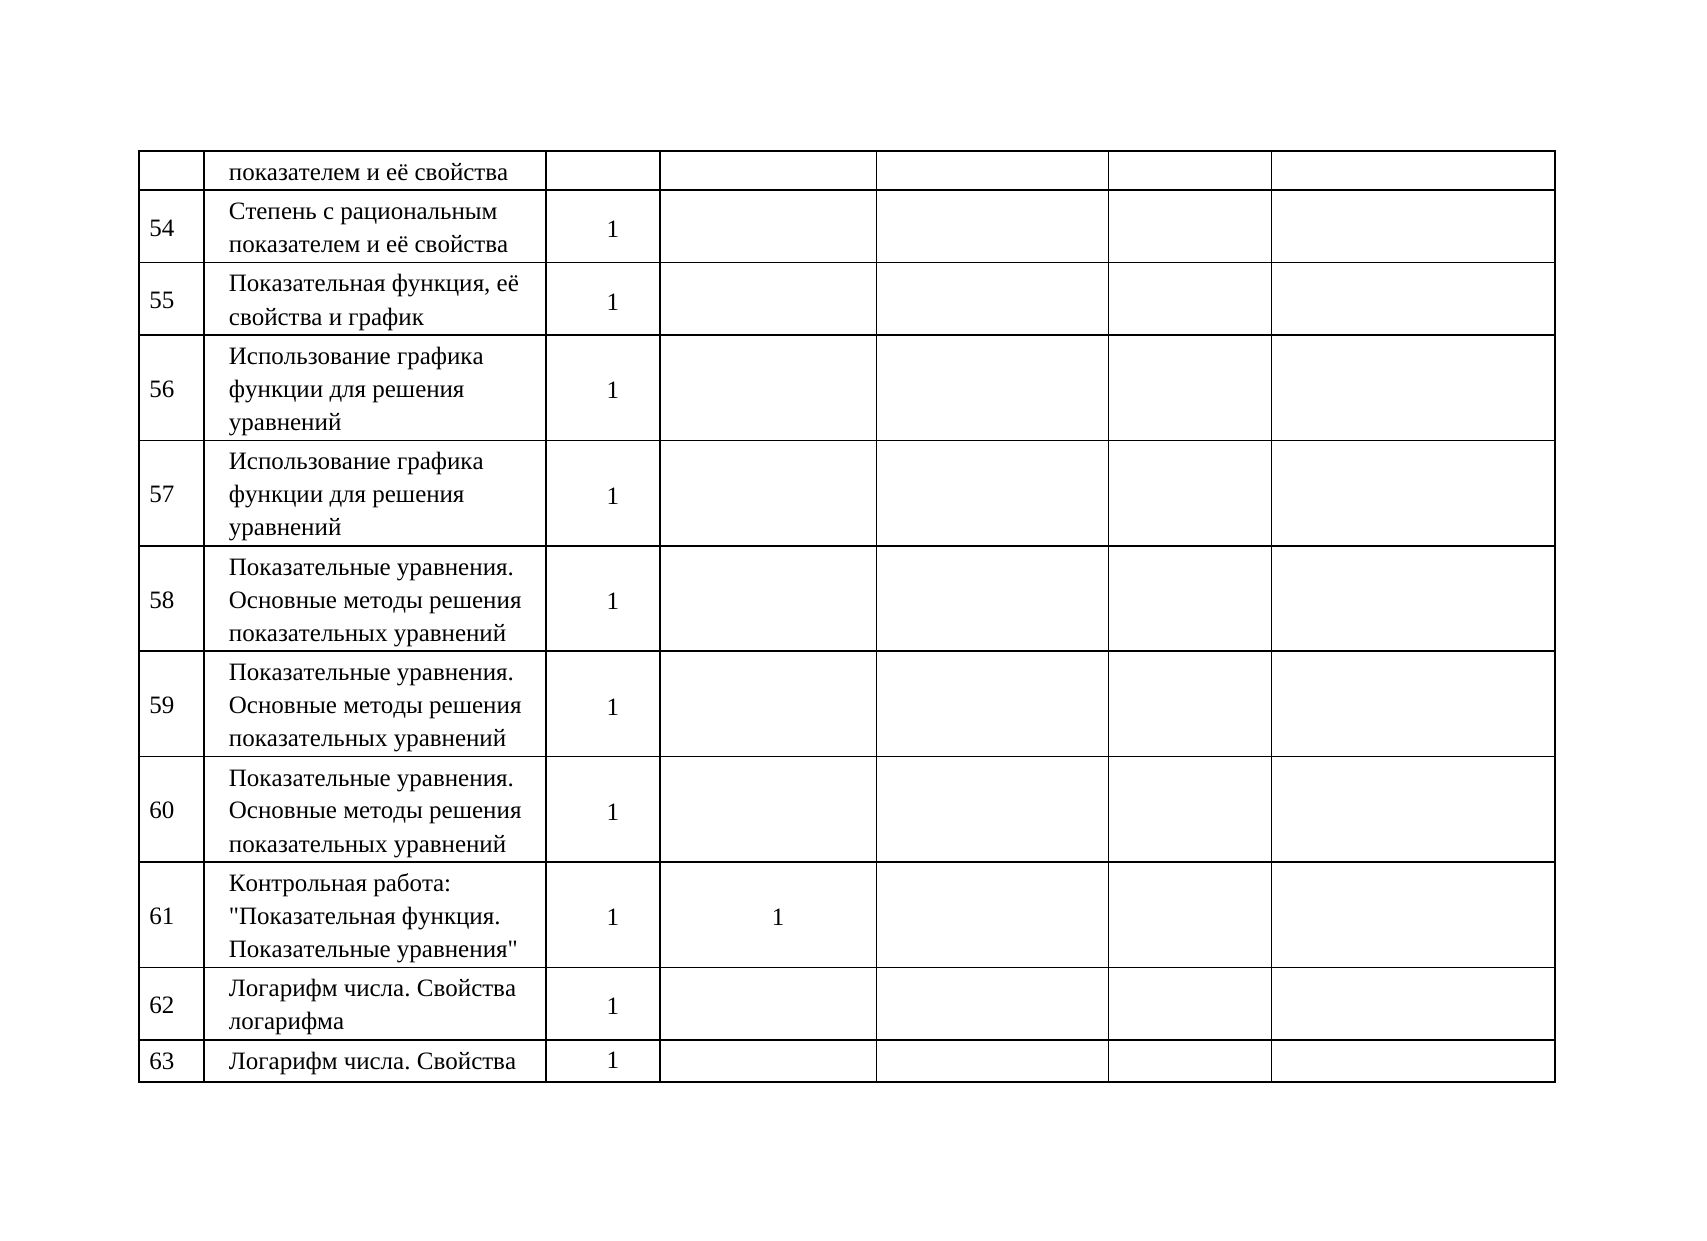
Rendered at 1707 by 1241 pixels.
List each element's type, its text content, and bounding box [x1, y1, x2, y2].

table_cell [1272, 1041, 1554, 1081]
table_cell 62 [140, 968, 203, 1039]
table_cell [1272, 757, 1554, 861]
table_cell [661, 191, 876, 262]
table_cell 1 [547, 968, 659, 1039]
table_cell [1272, 863, 1554, 967]
table_cell 53 [140, 152, 203, 189]
table_cell Логарифм числа. Свойства логарифма [205, 968, 545, 1039]
table_cell [1109, 191, 1271, 262]
table_cell [1272, 152, 1554, 189]
table_cell [1109, 441, 1271, 545]
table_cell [205, 191, 545, 262]
table_cell [1109, 152, 1271, 189]
table_cell 56 [140, 336, 203, 439]
table_cell 1 [547, 152, 659, 189]
table_cell [1272, 968, 1554, 1039]
table_cell 54 [140, 191, 203, 262]
table_cell [1109, 757, 1271, 861]
table_cell Использование графика функции для решения уравнений [205, 441, 545, 545]
table_cell [877, 263, 1108, 334]
table_cell [661, 441, 876, 545]
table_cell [205, 1041, 545, 1081]
table_cell [877, 757, 1108, 861]
table_cell [661, 547, 876, 650]
table_cell [1109, 1041, 1271, 1081]
table_cell [661, 652, 876, 756]
table_cell [661, 263, 876, 334]
table_cell [877, 1041, 1108, 1081]
table_cell [1109, 652, 1271, 756]
table_cell [661, 336, 876, 439]
table_cell 1 [547, 547, 659, 650]
table_cell [1109, 547, 1271, 650]
table_cell [877, 191, 1108, 262]
table_cell 1 [661, 863, 876, 967]
table_cell [1272, 652, 1554, 756]
table_cell 61 [140, 863, 203, 967]
table_cell 1 [547, 652, 659, 756]
table_cell Показательные уравнения. Основные методы решения показательных уравнений [205, 652, 545, 756]
table_cell 1 [547, 336, 659, 439]
table_cell [661, 968, 876, 1039]
table_cell 59 [140, 652, 203, 756]
table_cell [1109, 968, 1271, 1039]
table_cell [877, 968, 1108, 1039]
table_cell 1 [547, 1041, 659, 1081]
table_cell [1272, 191, 1554, 262]
table_cell Показательные уравнения. Основные методы решения показательных уравнений [205, 757, 545, 861]
table_cell [1272, 336, 1554, 439]
table_cell Показательная функция, её свойства и график [205, 263, 545, 334]
table_cell [877, 441, 1108, 545]
table_cell [877, 863, 1108, 967]
table_cell [1272, 263, 1554, 334]
table_cell 57 [140, 441, 203, 545]
table_cell [1109, 263, 1271, 334]
table_cell 1 [547, 263, 659, 334]
table_cell 58 [140, 547, 203, 650]
table_cell [661, 152, 876, 189]
table_cell [661, 757, 876, 861]
table_cell 1 [547, 191, 659, 262]
table_cell Контрольная работа: "Показательная функция. Показательные уравнения" [205, 863, 545, 967]
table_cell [205, 152, 545, 189]
table_cell [661, 1041, 876, 1081]
table_cell [1272, 441, 1554, 545]
table_cell [877, 652, 1108, 756]
table_cell [1109, 336, 1271, 439]
table_cell [877, 547, 1108, 650]
table_cell 60 [140, 757, 203, 861]
table_cell [1109, 863, 1271, 967]
table_cell 55 [140, 263, 203, 334]
table_cell 63 [140, 1041, 203, 1081]
table_cell 1 [547, 863, 659, 967]
table_cell [877, 336, 1108, 439]
table_cell [1272, 547, 1554, 650]
table_cell 1 [547, 757, 659, 861]
table_cell 1 [547, 441, 659, 545]
table_cell Использование графика функции для решения уравнений [205, 336, 545, 439]
table_cell [877, 152, 1108, 189]
table_cell Показательные уравнения. Основные методы решения показательных уравнений [205, 547, 545, 650]
